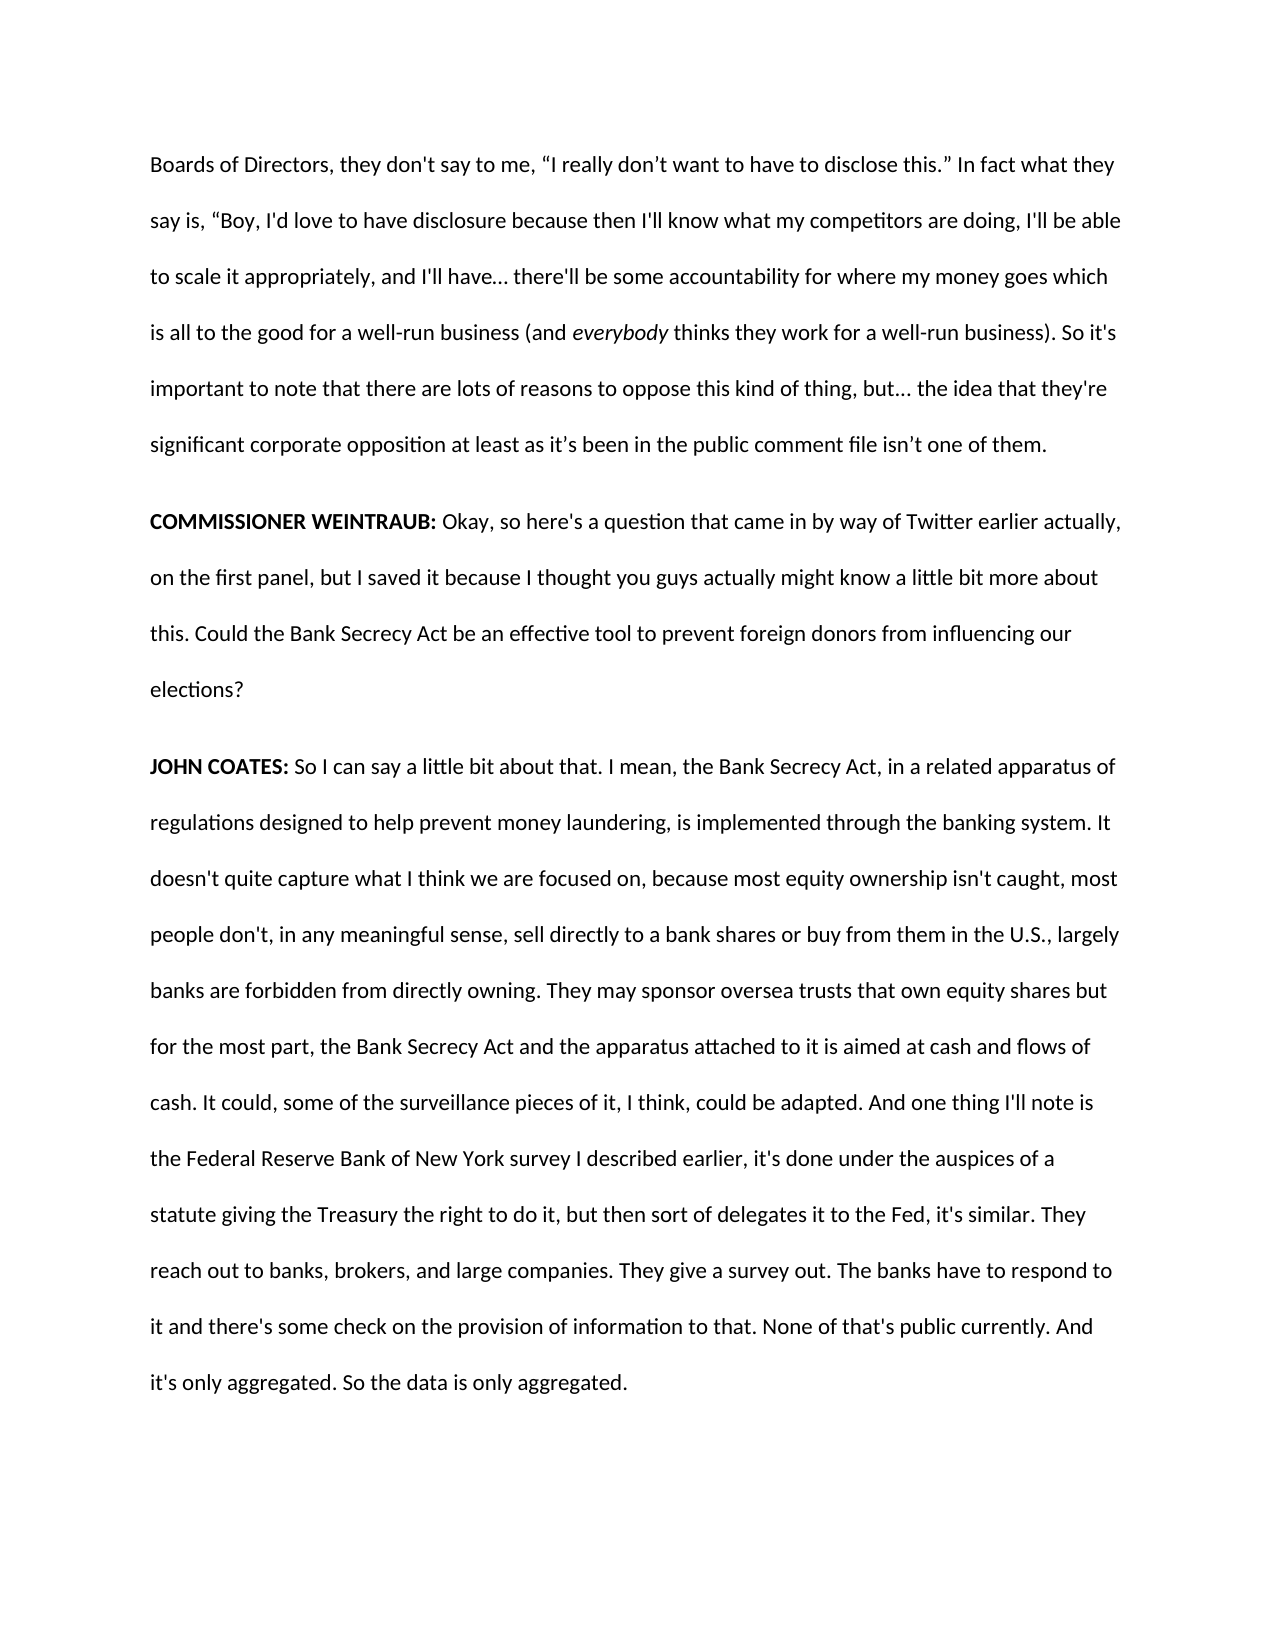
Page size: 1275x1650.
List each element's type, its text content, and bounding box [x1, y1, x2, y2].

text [150, 150, 1125, 458]
text JOHN COATES: So I can say a little bit about that. I mean, the Bank Secrecy Act, in a related apparatus of regulations designed to help prevent money laundering, is implemented through the banking system. It doesn't quite capture what I think we are focused on, because most equity ownership isn't caught, most people don't, in any meaningful sense, sell directly to a bank shares or buy from them in the U.S., largely banks are forbidden from directly owning. They may sponsor oversea trusts that own equity shares but for the most part, the Bank Secrecy Act and the apparatus attached to it is aimed at cash and flows of cash. It could, some of the surveillance pieces of it, I think, could be adapted. And one thing I'll note is the Federal Reserve Bank of New York survey I described earlier, it's done under the auspices of a statute giving the Treasury the right to do it, but then sort of delegates it to the Fed, it's similar. They reach out to banks, brokers, and large companies. They give a survey out. The banks have to respond to it and there's some check on the provision of information to that. None of that's public currently. And it's only aggregated. So the data is only aggregated. [150, 752, 1125, 1397]
text COMMISSIONER WEINTRAUB: Okay, so here's a question that came in by way of Twitter earlier actually, on the first panel, but I saved it because I thought you guys actually might know a little bit more about this. Could the Bank Secrecy Act be an effective tool to prevent foreign donors from influencing our elections? [150, 507, 1125, 703]
